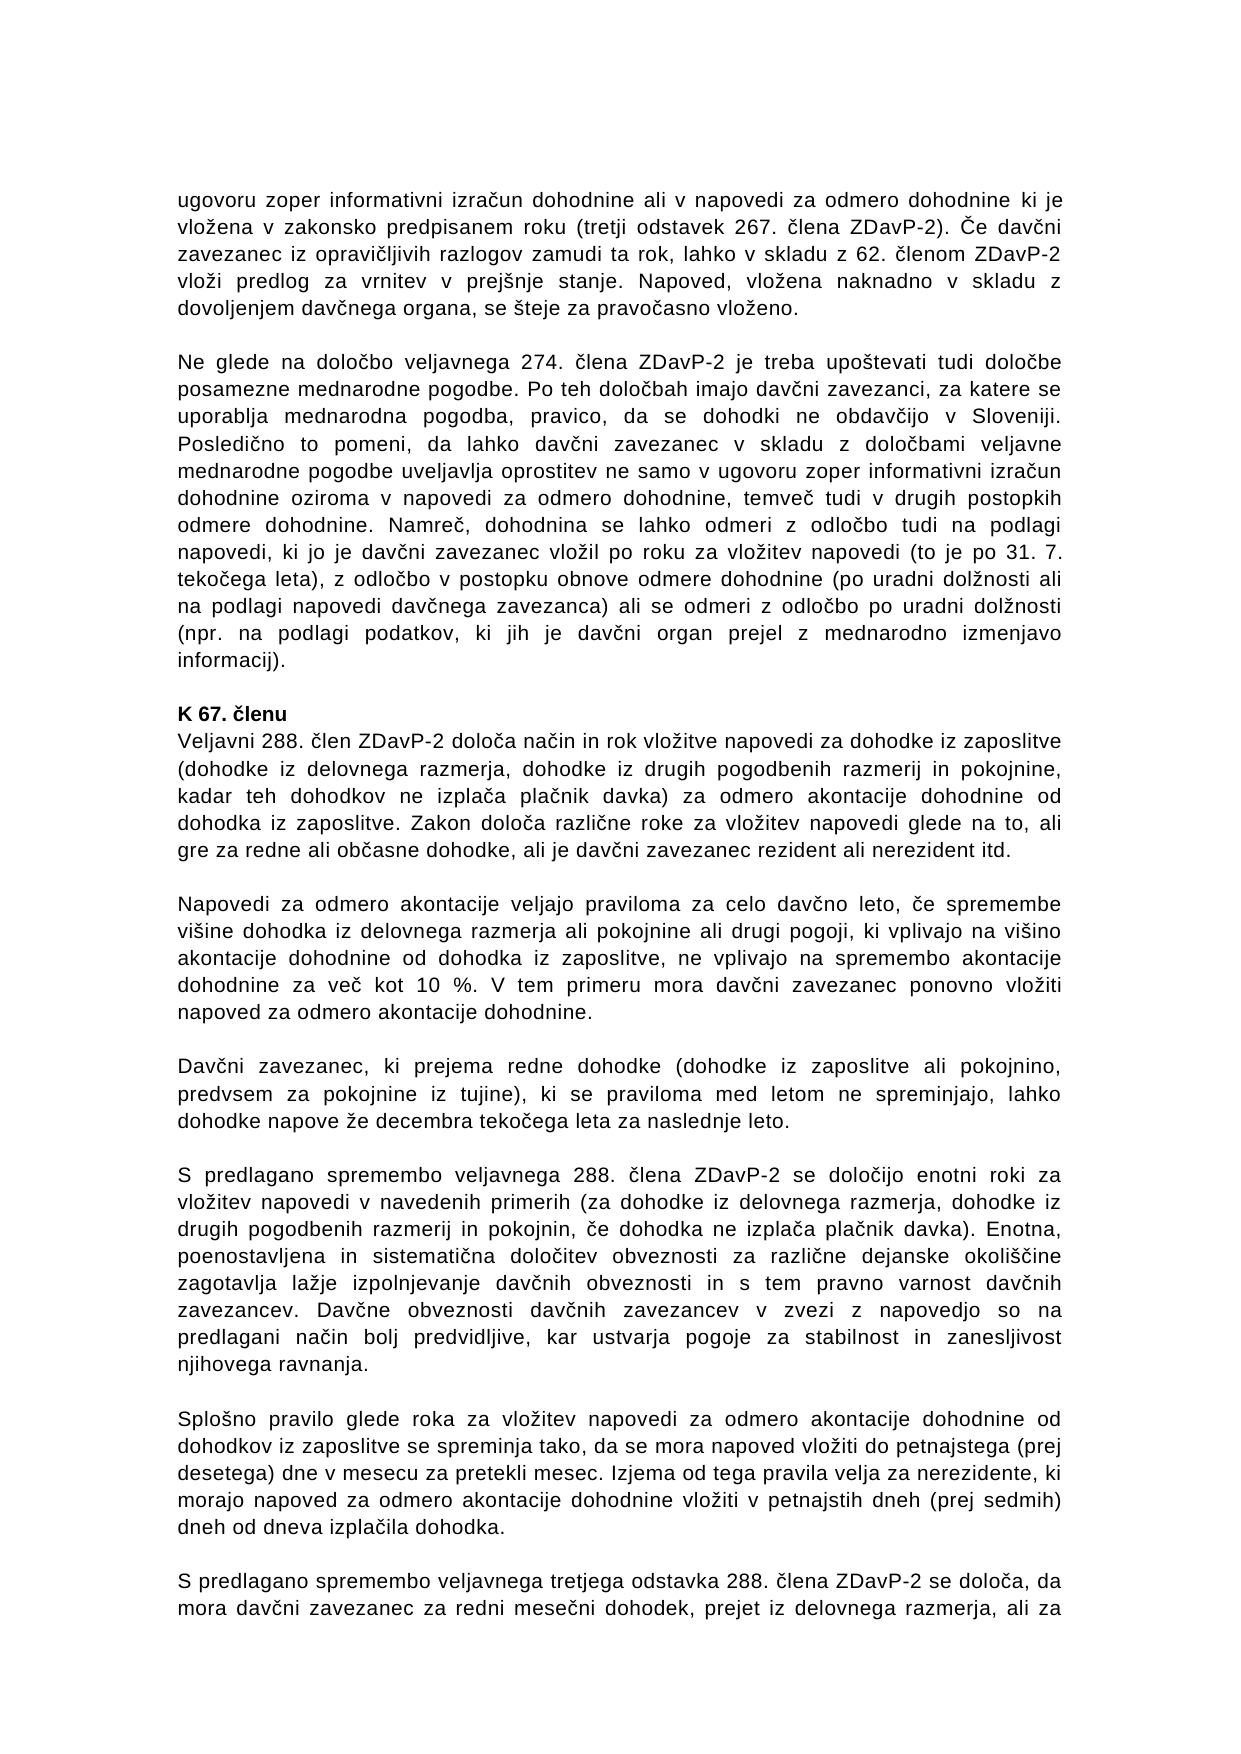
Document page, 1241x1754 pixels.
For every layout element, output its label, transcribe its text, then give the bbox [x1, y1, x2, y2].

text Napovedi za odmero akontacije veljajo praviloma za celo davčno leto, če spremembe višine dohodka iz delovnega razmerja ali pokojnine ali drugi pogoji, ki vplivajo na višino akontacije dohodnine od dohodka iz zaposlitve, ne vplivajo na spremembo akontacije dohodnine za več kot 10 %. V tem primeru mora davčni zavezanec ponovno vložiti napoved za odmero akontacije dohodnine. [177, 889, 1063, 1024]
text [177, 184, 1063, 320]
text S predlagano spremembo veljavnega 288. člena ZDavP-2 se določijo enotni roki za vložitev napovedi v navedenih primerih (za dohodke iz delovnega razmerja, dohodke iz drugih pogodbenih razmerij in pokojnin, če dohodka ne izplača plačnik davka). Enotna, poenostavljena in sistematična določitev obveznosti za različne dejanske okoliščine zagotavlja lažje izpolnjevanje davčnih obveznosti in s tem pravno varnost davčnih zavezancev. Davčne obveznosti davčnih zavezancev v zvezi z napovedjo so na predlagani način bolj predvidljive, kar ustvarja pogoje za stabilnost in zanesljivost njihovega ravnanja. [177, 1159, 1063, 1376]
text Veljavni 288. člen ZDavP-2 določa način in rok vložitve napovedi za dohodke iz zaposlitve (dohodke iz delovnega razmerja, dohodke iz drugih pogodbenih razmerij in pokojnine, kadar teh dohodkov ne izplača plačnik davka) za odmero akontacije dohodnine od dohodka iz zaposlitve. Zakon določa različne roke za vložitev napovedi glede na to, ali gre za redne ali občasne dohodke, ali je davčni zavezanec rezident ali nerezident itd. [177, 726, 1063, 862]
text Ne glede na določbo veljavnega 274. člena ZDavP-2 je treba upoštevati tudi določbe posamezne mednarodne pogodbe. Po teh določbah imajo davčni zavezanci, za katere se uporablja mednarodna pogodba, pravico, da se dohodki ne obdavčijo v Sloveniji. Posledično to pomeni, da lahko davčni zavezanec v skladu z določbami veljavne mednarodne pogodbe uveljavlja oprostitev ne samo v ugovoru zoper informativni izračun dohodnine oziroma v napovedi za odmero dohodnine, temveč tudi v drugih postopkih odmere dohodnine. Namreč, dohodnina se lahko odmeri z odločbo tudi na podlagi napovedi, ki jo je davčni zavezanec vložil po roku za vložitev napovedi (to je po 31. 7. tekočega leta), z odločbo v postopku obnove odmere dohodnine (po uradni dolžnosti ali na podlagi napovedi davčnega zavezanca) ali se odmeri z odločbo po uradni dolžnosti (npr. na podlagi podatkov, ki jih je davčni organ prejel z mednarodno izmenjavo informacij). [177, 347, 1063, 672]
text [177, 1566, 1063, 1620]
text Davčni zavezanec, ki prejema redne dohodke (dohodke iz zaposlitve ali pokojnino, predvsem za pokojnine iz tujine), ki se praviloma med letom ne spreminjajo, lahko dohodke napove že decembra tekočega leta za naslednje leto. [177, 1051, 1063, 1132]
text K 67. členu [177, 699, 1063, 726]
text Splošno pravilo glede roka za vložitev napovedi za odmero akontacije dohodnine od dohodkov iz zaposlitve se spreminja tako, da se mora napoved vložiti do petnajstega (prej desetega) dne v mesecu za pretekli mesec. Izjema od tega pravila velja za nerezidente, ki morajo napoved za odmero akontacije dohodnine vložiti v petnajstih dneh (prej sedmih) dneh od dneva izplačila dohodka. [177, 1403, 1063, 1539]
